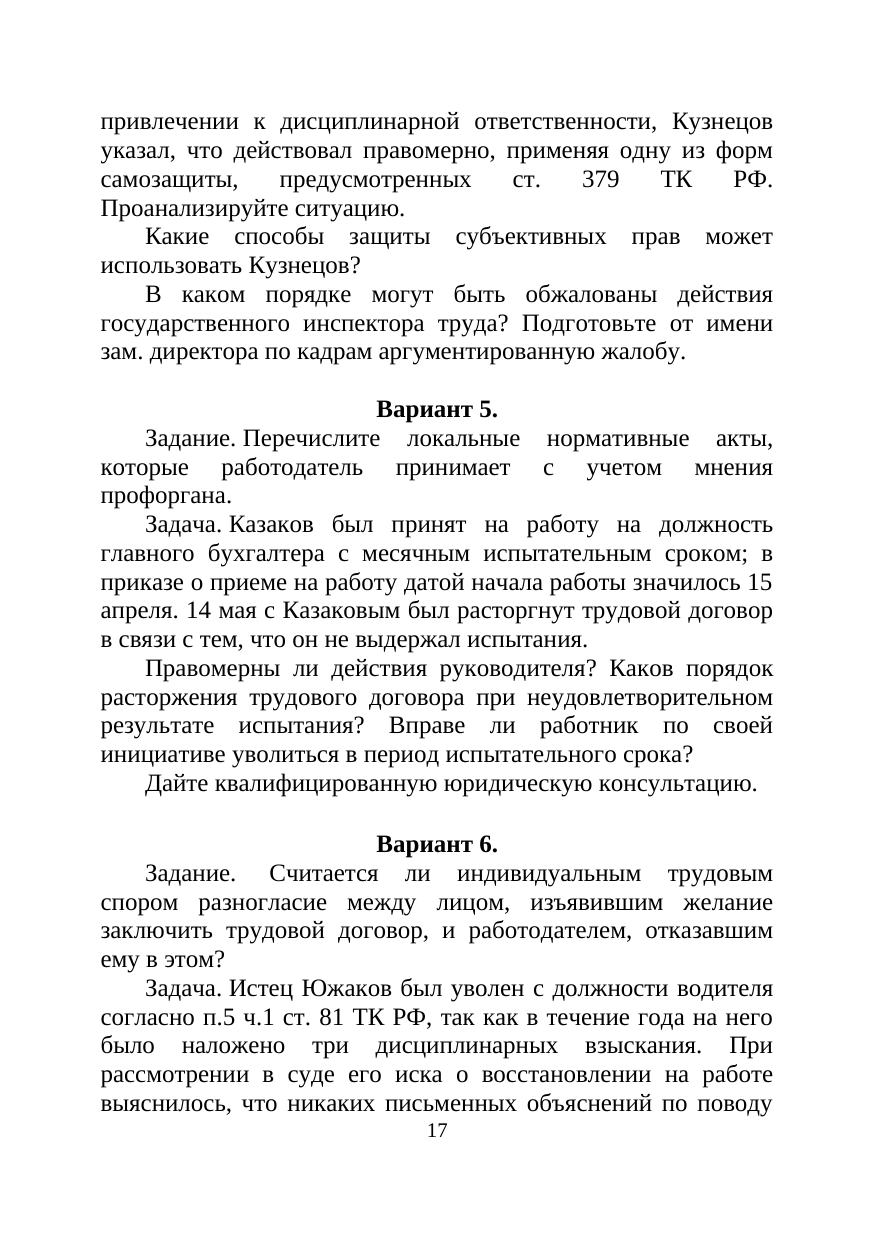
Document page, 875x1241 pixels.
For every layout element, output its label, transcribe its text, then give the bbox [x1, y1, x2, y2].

text Вариант 6. [100, 829, 774, 858]
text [100, 973, 774, 1117]
text Дайте квалифицированную юридическую консультацию. [100, 768, 774, 797]
text Какие способы защиты субъективных прав может использовать Кузнецов? [100, 221, 774, 279]
text Задание. Перечислите локальные нормативные акты, которые работодатель принимает с учетом мнения профоргана. [100, 423, 774, 509]
text Правомерны ли действия руководителя? Каков порядок расторжения трудового договора при неудовлетворительном результате испытания? Вправе ли работник по своей инициативе уволиться в период испытательного срока? [100, 653, 774, 768]
text Вариант 5. [100, 394, 774, 423]
text В каком порядке могут быть обжалованы действия государственного инспектора труда? Подготовьте от имени зам. директора по кадрам аргументированную жалобу. [100, 279, 774, 365]
text Задача. Казаков был принят на работу на должность главного бухгалтера с месячным испытательным сроком; в приказе о приеме на работу датой начала работы значилось 15 апреля. 14 мая с Казаковым был расторгнут трудовой договор в связи с тем, что он не выдержал испытания. [100, 509, 774, 653]
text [100, 106, 774, 221]
text Задание. Считается ли индивидуальным трудовым спором разногласие между лицом, изъявившим желание заключить трудовой договор, и работодателем, отказавшим ему в этом? [100, 858, 774, 973]
